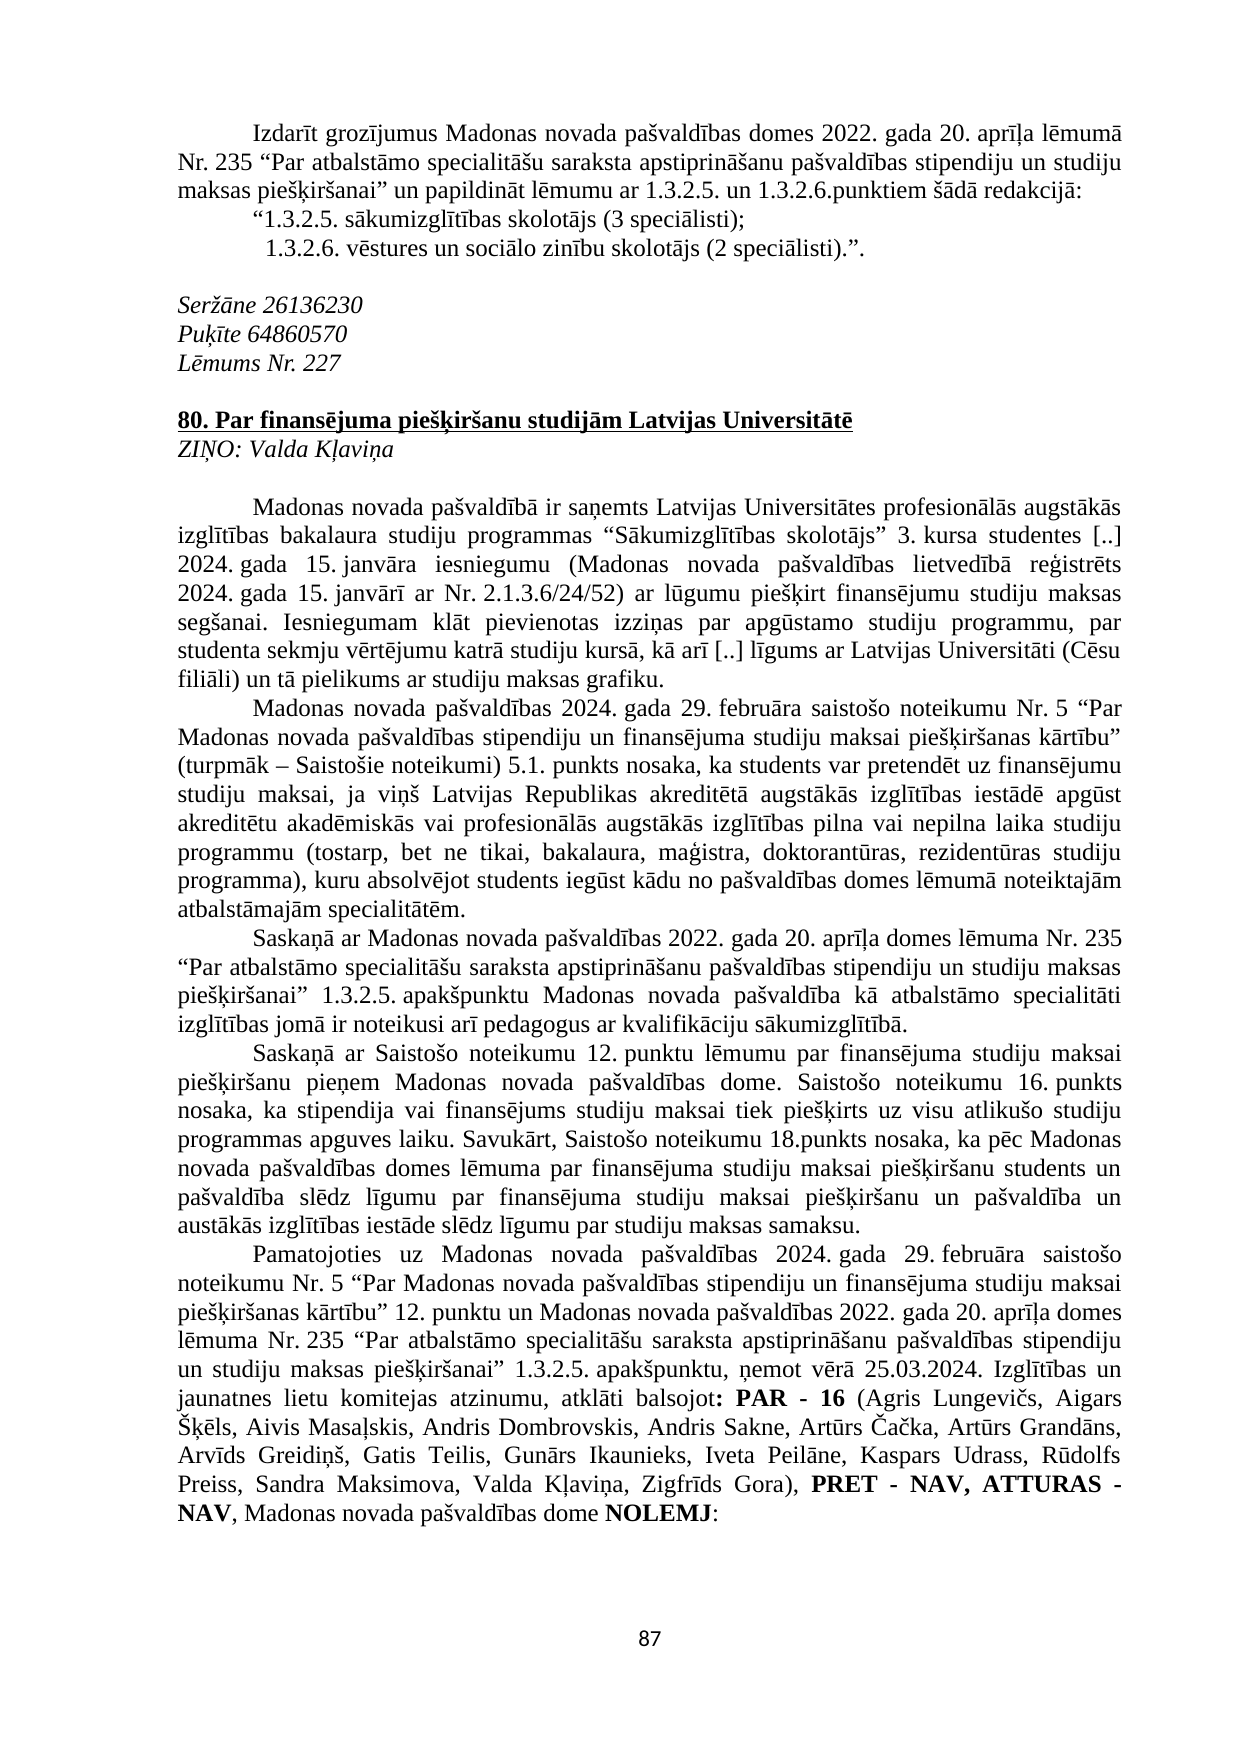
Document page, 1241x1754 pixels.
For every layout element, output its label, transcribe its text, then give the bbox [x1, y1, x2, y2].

text Madonas novada pašvaldības 2024. gada 29. februāra saistošo noteikumu Nr. 5 “Par Madonas novada pašvaldības stipendiju un finansējuma studiju maksai piešķiršanas kārtību” (turpmāk – Saistošie noteikumi) 5.1. punkts nosaka, ka students var pretendēt uz finansējumu studiju maksai, ja viņš Latvijas Republikas akreditētā augstākās izglītības iestādē apgūst akreditētu akadēmiskās vai profesionālās augstākās izglītības pilna vai nepilna laika studiju programmu (tostarp, bet ne tikai, bakalaura, maģistra, doktorantūras, rezidentūras studiju programma), kuru absolvējot students iegūst kādu no pašvaldības domes lēmumā noteiktajām atbalstāmajām specialitātēm. [177, 693, 1122, 923]
text Saskaņā ar Madonas novada pašvaldības 2022. gada 20. aprīļa domes lēmuma Nr. 235 “Par atbalstāmo specialitāšu saraksta apstiprināšanu pašvaldības stipendiju un studiju maksas piešķiršanai” 1.3.2.5. apakšpunktu Madonas novada pašvaldība kā atbalstāmo specialitāti izglītības jomā ir noteikusi arī pedagogus ar kvalifikāciju sākumizglītībā. [177, 923, 1122, 1038]
text Seržāne 26136230 [177, 291, 1122, 319]
text “1.3.2.5. sākumizglītības skolotājs (3 speciālisti); [177, 204, 1122, 233]
text 1.3.2.6. vēstures un sociālo zinību skolotājs (2 speciālisti).”. [252, 233, 1122, 262]
text Saskaņā ar Saistošo noteikumu 12. punktu lēmumu par finansējuma studiju maksai piešķiršanu pieņem Madonas novada pašvaldības dome. Saistošo noteikumu 16. punkts nosaka, ka stipendija vai finansējums studiju maksai tiek piešķirts uz visu atlikušo studiju programmas apguves laiku. Savukārt, Saistošo noteikumu 18.punkts nosaka, ka pēc Madonas novada pašvaldības domes lēmuma par finansējuma studiju maksai piešķiršanu students un pašvaldība slēdz līgumu par finansējuma studiju maksai piešķiršanu un pašvaldība un austākās izglītības iestāde slēdz līgumu par studiju maksas samaksu. [177, 1038, 1122, 1239]
text Izdarīt grozījumus Madonas novada pašvaldības domes 2022. gada 20. aprīļa lēmumā Nr. 235 “Par atbalstāmo specialitāšu saraksta apstiprināšanu pašvaldības stipendiju un studiju maksas piešķiršanai” un papildināt lēmumu ar 1.3.2.5. un 1.3.2.6.punktiem šādā redakcijā: [177, 118, 1122, 204]
text Lēmums Nr. 227 [177, 348, 1122, 377]
text ZIŅO: Valda Kļaviņa [177, 434, 1122, 463]
text Madonas novada pašvaldībā ir saņemts Latvijas Universitātes profesionālās augstākās izglītības bakalaura studiju programmas “Sākumizglītības skolotājs” 3. kursa studentes [..] 2024. gada 15. janvāra iesniegumu (Madonas novada pašvaldības lietvedībā reģistrēts 2024. gada 15. janvārī ar Nr. 2.1.3.6/24/52) ar lūgumu piešķirt finansējumu studiju maksas segšanai. Iesniegumam klāt pievienotas izziņas par apgūstamo studiju programmu, par studenta sekmju vērtējumu katrā studiju kursā, kā arī [..] līgums ar Latvijas Universitāti (Cēsu filiāli) un tā pielikums ar studiju maksas grafiku. [177, 492, 1122, 693]
text Pamatojoties uz Madonas novada pašvaldības 2024. gada 29. februāra saistošo noteikumu Nr. 5 “Par Madonas novada pašvaldības stipendiju un finansējuma studiju maksai piešķiršanas kārtību” 12. punktu un Madonas novada pašvaldības 2022. gada 20. aprīļa domes lēmuma Nr. 235 “Par atbalstāmo specialitāšu saraksta apstiprināšanu pašvaldības stipendiju un studiju maksas piešķiršanai” 1.3.2.5. apakšpunktu, ņemot vērā 25.03.2024. Izglītības un jaunatnes lietu komitejas atzinumu, atklāti balsojot: PAR - 16 (Agris Lungevičs, Aigars Šķēls, Aivis Masaļskis, Andris Dombrovskis, Andris Sakne, Artūrs Čačka, Artūrs Grandāns, Arvīds Greidiņš, Gatis Teilis, Gunārs Ikaunieks, Iveta Peilāne, Kaspars Udrass, Rūdolfs Preiss, Sandra Maksimova, Valda Kļaviņa, Zigfrīds Gora), PRET - NAV, ATTURAS - NAV, Madonas novada pašvaldības dome NOLEMJ: [177, 1239, 1122, 1527]
text Puķīte 64860570 [177, 319, 1122, 348]
text 80. Par finansējuma piešķiršanu studijām Latvijas Universitātē [177, 406, 1122, 434]
